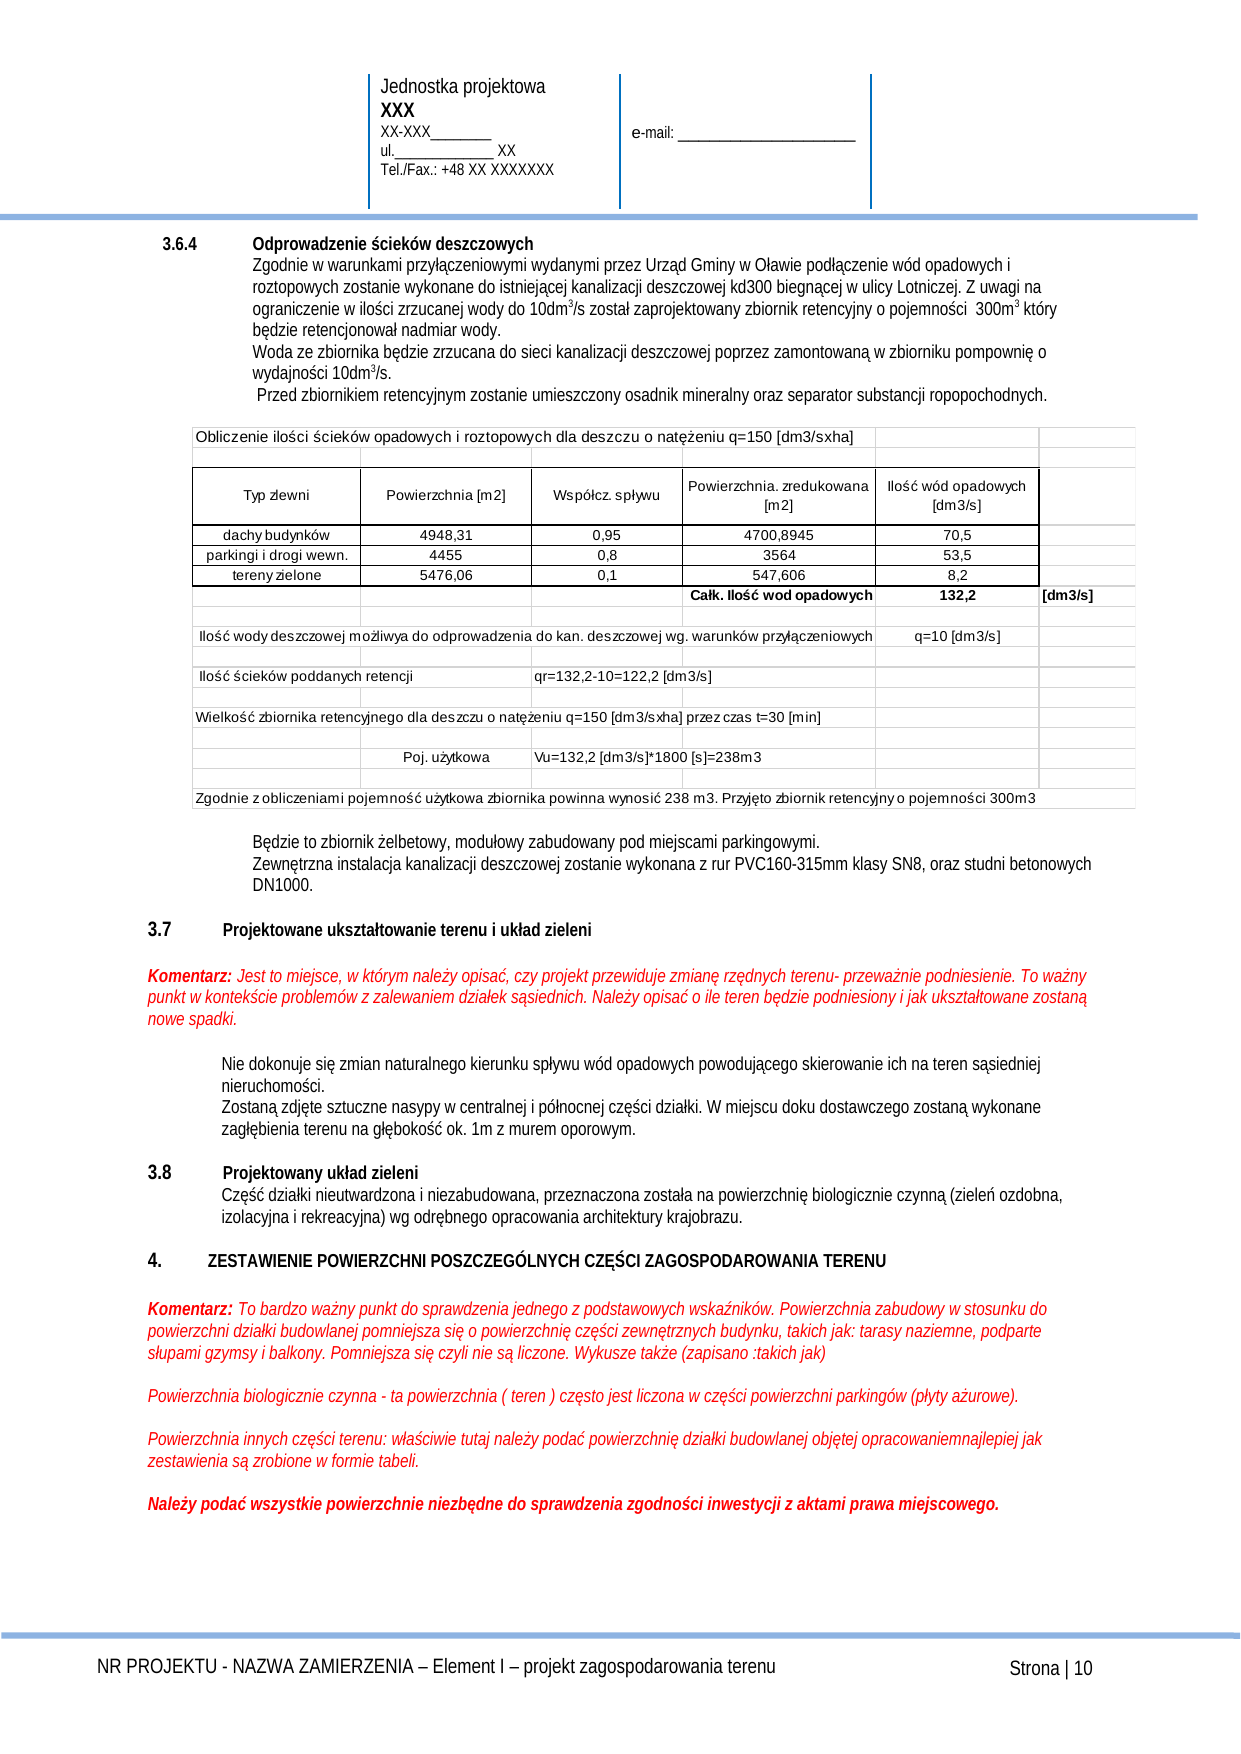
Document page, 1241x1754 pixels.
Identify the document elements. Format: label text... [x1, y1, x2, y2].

subtitle Projektowany układ zieleni [148, 1160, 1092, 1184]
text Komentarz: To bardzo ważny punkt do sprawdzenia jednego z podstawowych wskaźników. Powierzchnia zabudowy w stosunku do powierzchni działki budowlanej pomniejsza się o powierzchnię części zewnętrznych budynku, takich jak: tarasy naziemne, podparte słupami gzymsy i balkony. Pomniejsza się czyli nie są liczone. Wykusze także (zapisano :takich jak) [148, 1296, 1092, 1363]
text Zewnętrzna instalacja kanalizacji deszczowej zostanie wykonana z rur PVC160-315mm klasy SN8, oraz studni betonowych DN1000. [252, 853, 1092, 896]
text Powierzchnia biologicznie czynna - ta powierzchnia ( teren ) często jest liczona w części powierzchni parkingów (płyty ażurowe). [148, 1385, 1092, 1406]
text Woda ze zbiornika będzie zrzucana do sieci kanalizacji deszczowej poprzez zamontowaną w zbiorniku pompownię o wydajności 10dm3/s. [252, 341, 1092, 384]
text Należy podać wszystkie powierzchnie niezbędne do sprawdzenia zgodności inwestycji z aktami prawa miejscowego. [148, 1493, 1092, 1514]
text Zostaną zdjęte sztuczne nasypy w centralnej i północnej części działki. W miejscu doku dostawczego zostaną wykonane zagłębienia terenu na głębokość ok. 1m z murem oporowym. [221, 1096, 1092, 1139]
subtitle Odprowadzenie ścieków deszczowych [162, 233, 1092, 254]
text Komentarz: Jest to miejsce, w którym należy opisać, czy projekt przewiduje zmianę rzędnych terenu- przeważnie podniesienie. To ważny punkt w kontekście problemów z zalewaniem działek sąsiednich. Należy opisać o ile teren będzie podniesiony i jak ukształtowane zostaną nowe spadki. [148, 964, 1092, 1029]
text Zgodnie w warunkami przyłączeniowymi wydanymi przez Urząd Gminy w Oławie podłączenie wód opadowych i roztopowych zostanie wykonane do istniejącej kanalizacji deszczowej kd300 biegnącej w ulicy Lotniczej. Z uwagi na ograniczenie w ilości zrzucanej wody do 10dm3/s został zaprojektowany zbiornik retencyjny o pojemności 300m3 który będzie retencjonował nadmiar wody. [252, 254, 1092, 341]
text Powierzchnia innych części terenu: właściwie tutaj należy podać powierzchnię działki budowlanej objętej opracowaniemnajlepiej jak zestawienia są zrobione w formie tabeli. [148, 1428, 1092, 1471]
text Przed zbiornikiem retencyjnym zostanie umieszczony osadnik mineralny oraz separator substancji ropopochodnych. [252, 384, 1092, 405]
subtitle ZESTAWIENIE POWIERZCHNI POSZCZEGÓLNYCH CZĘŚCI ZAGOSPODAROWANIA TERENU [148, 1248, 1092, 1272]
text Będzie to zbiornik żelbetowy, modułowy zabudowany pod miejscami parkingowymi. [252, 831, 1092, 853]
text Część działki nieutwardzona i niezabudowana, przeznaczona została na powierzchnię biologicznie czynną (zieleń ozdobna, izolacyjna i rekreacyjna) wg odrębnego opracowania architektury krajobrazu. [221, 1184, 1092, 1227]
text Nie dokonuje się zmian naturalnego kierunku spływu wód opadowych powodującego skierowanie ich na teren sąsiedniej nieruchomości. [221, 1053, 1092, 1096]
subtitle Projektowane ukształtowanie terenu i układ zieleni [148, 917, 1092, 941]
